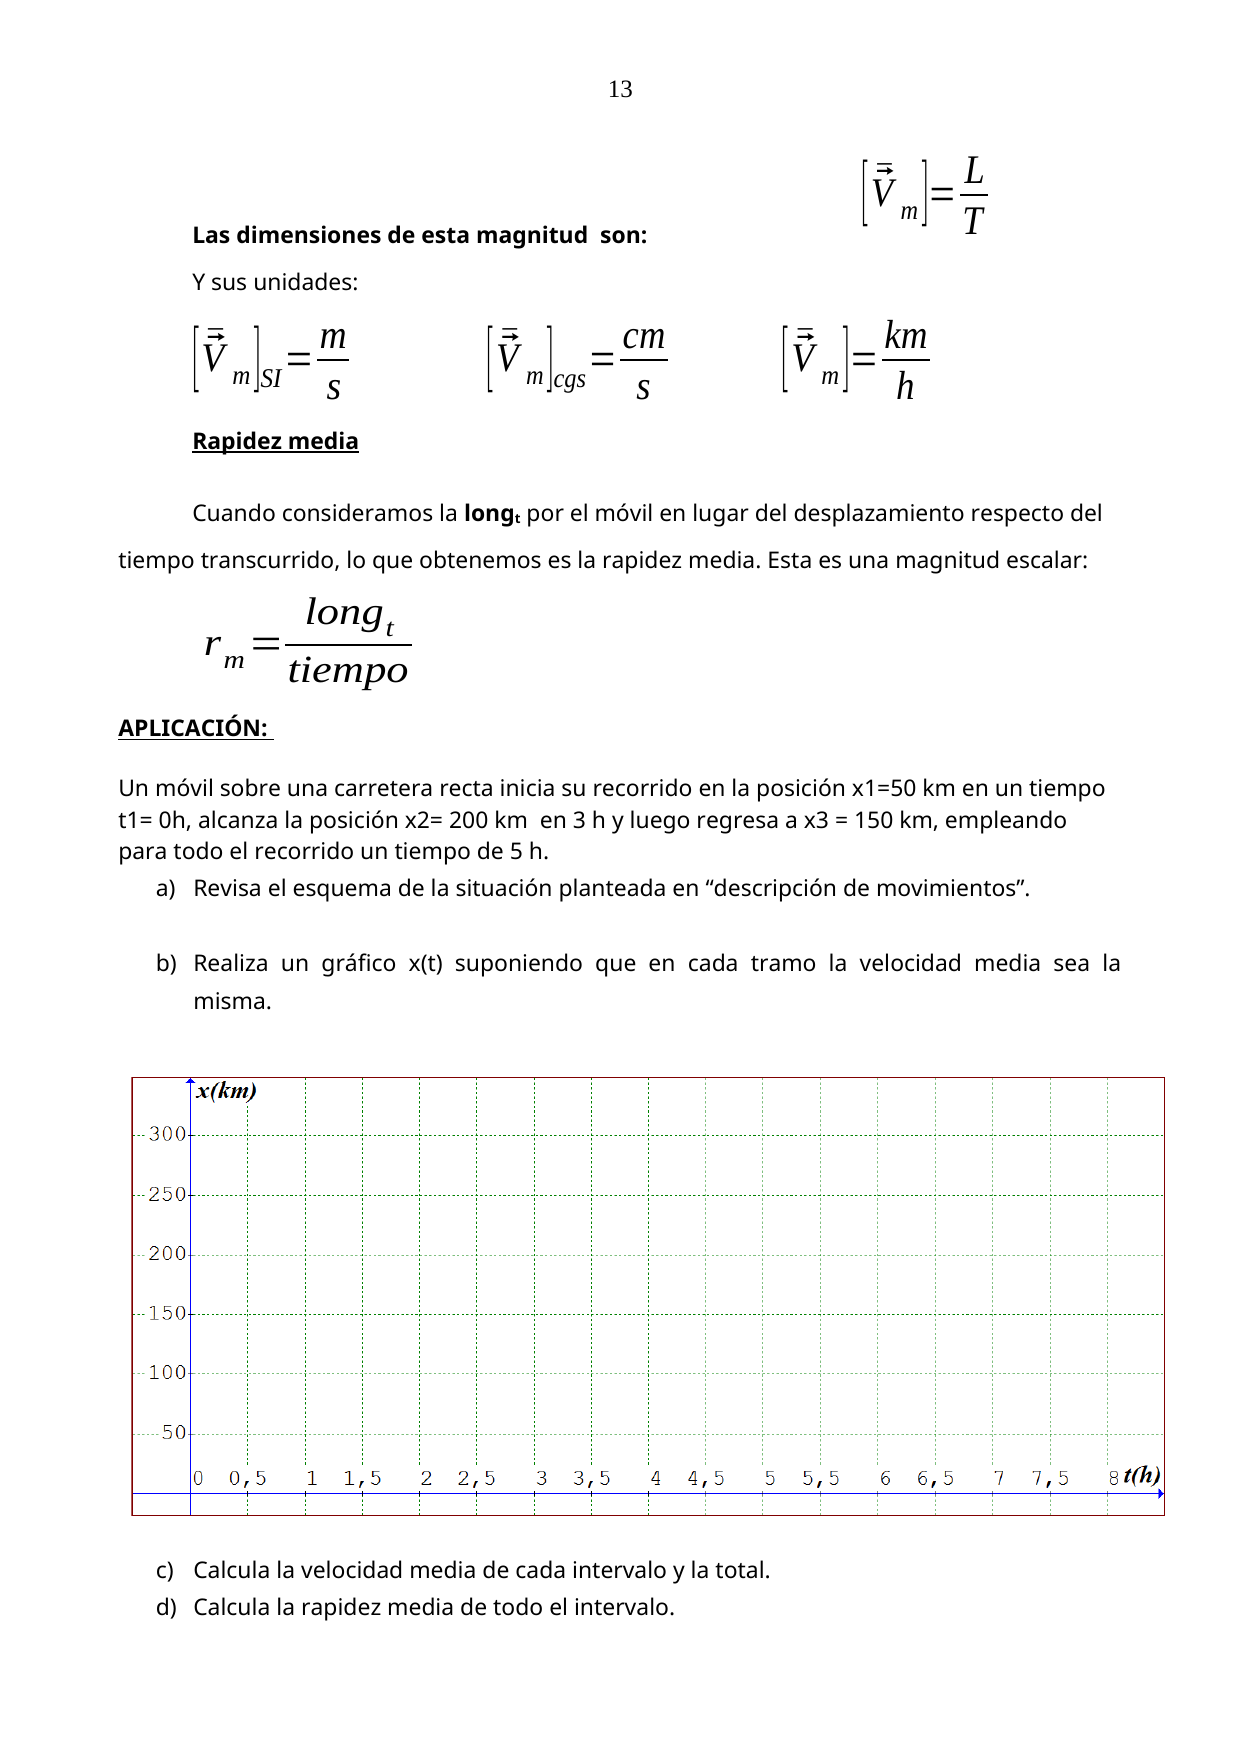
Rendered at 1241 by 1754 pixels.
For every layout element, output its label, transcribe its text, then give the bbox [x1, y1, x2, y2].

text Y sus unidades: [118, 266, 1122, 297]
list Revisa el esquema de la situación planteada en “descripción de movimientos”. [156, 866, 1122, 904]
list Calcula la velocidad media de cada intervalo y la total. [156, 1547, 1122, 1585]
text Cuando consideramos la longt por el móvil en lugar del desplazamiento respecto del tiempo transcurrido, lo que obtenemos es la rapidez media. Esta es una magnitud escalar: [118, 497, 1122, 575]
text Rapidez media [118, 425, 1122, 456]
text APLICACIÓN: [118, 706, 1122, 744]
text Un móvil sobre una carretera recta inicia su recorrido en la posición x1=50 km en un tiempo t1= 0h, alcanza la posición x2= 200 km en 3 h y luego regresa a x3 = 150 km, empleando para todo el recorrido un tiempo de 5 h. [118, 772, 1122, 866]
text Las dimensiones de esta magnitud son: [118, 148, 1122, 251]
list Realiza un gráfico x(t) suponiendo que en cada tramo la velocidad media sea la misma. [156, 941, 1122, 1016]
picture [131, 1077, 1165, 1516]
list Calcula la rapidez media de todo el intervalo. [156, 1585, 1122, 1622]
